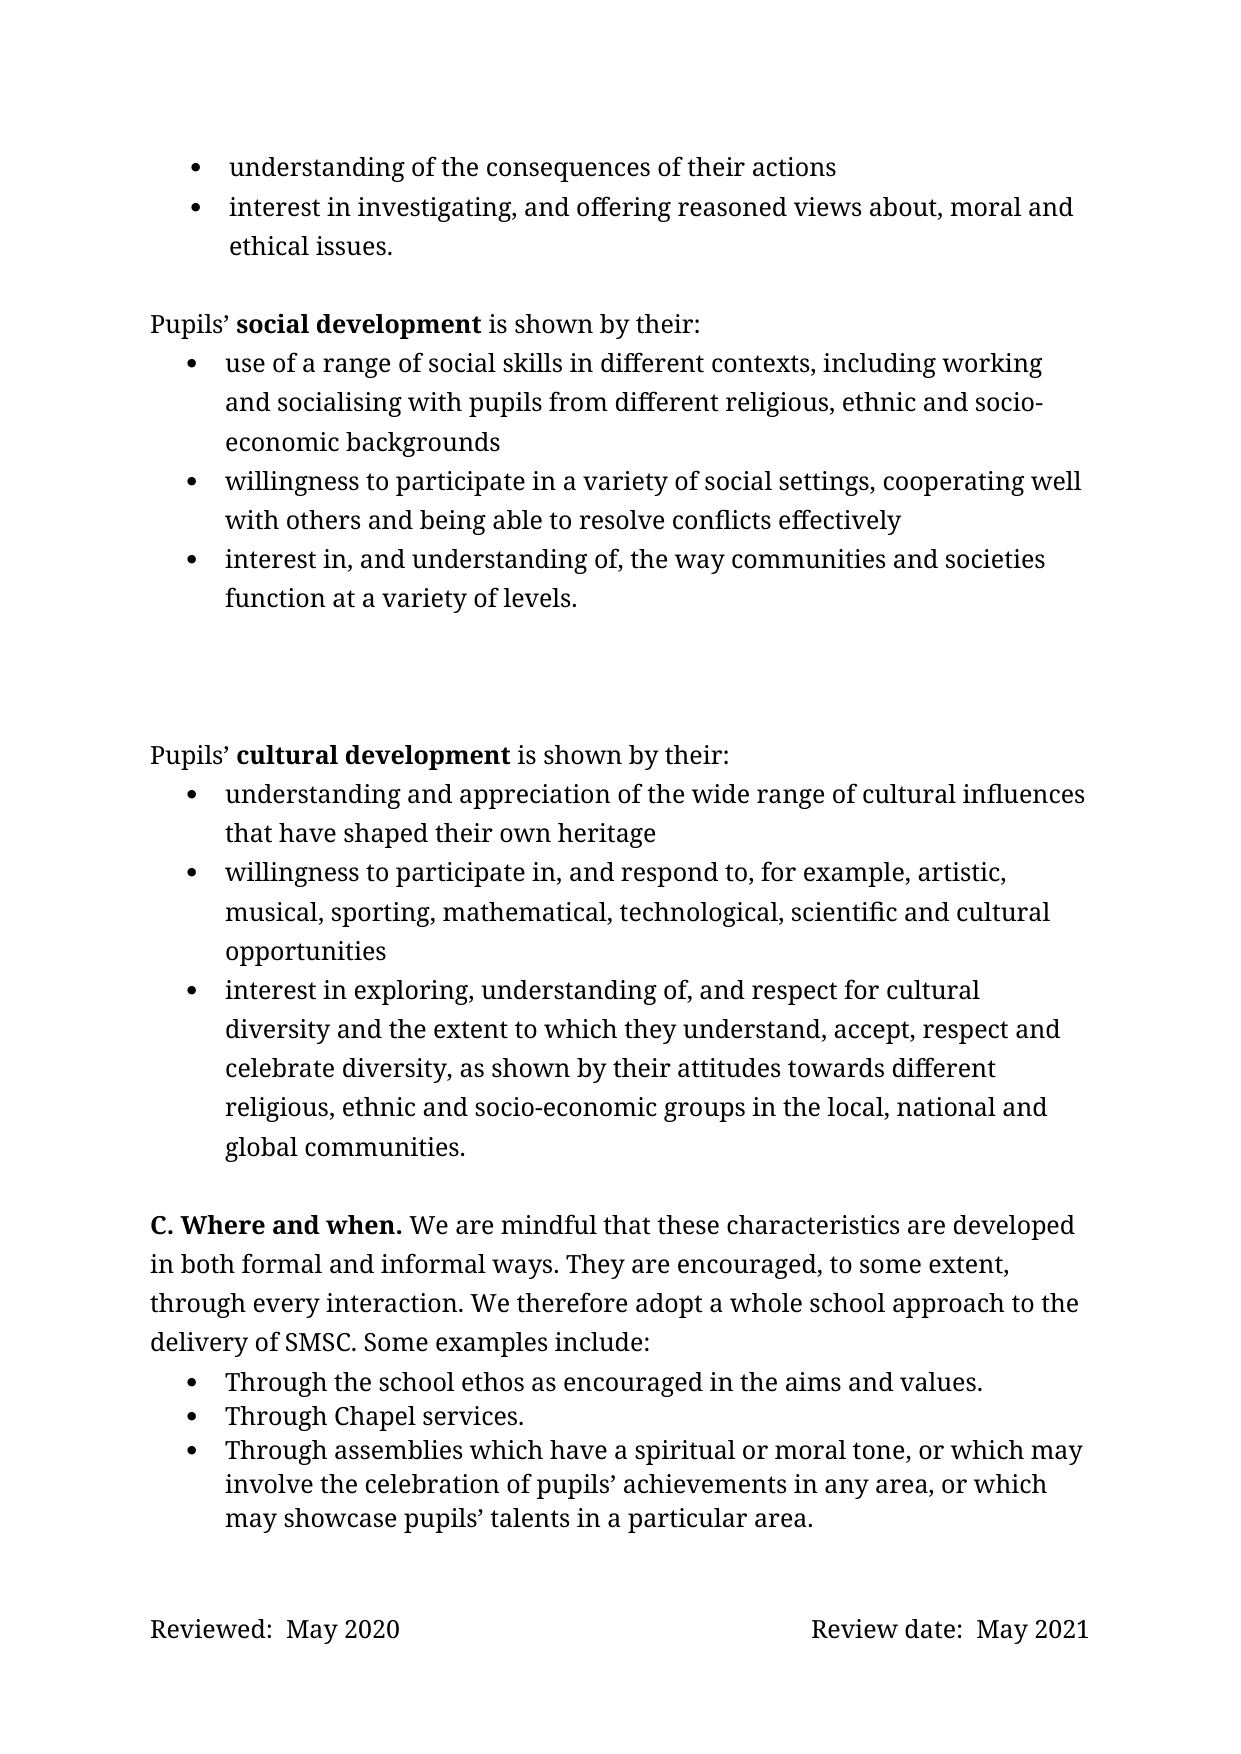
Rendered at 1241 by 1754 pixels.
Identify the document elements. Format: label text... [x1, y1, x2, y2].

list use of a range of social skills in different contexts, including working and socialising with pupils from different religious, ethnic and socio-economic backgrounds [187, 346, 1090, 458]
list willingness to participate in a variety of social settings, cooperating well with others and being able to resolve conflicts effectively [187, 463, 1090, 537]
text C. Where and when. We are mindful that these characteristics are developed in both formal and informal ways. They are encouraged, to some extent, through every interaction. We therefore adopt a whole school approach to the delivery of SMSC. Some examples include: [150, 1207, 1090, 1359]
list understanding of the consequences of their actions [191, 150, 1090, 184]
list understanding and appreciation of the wide range of cultural influences that have shaped their own heritage [187, 777, 1090, 850]
list Through the school ethos as encouraged in the aims and values. [187, 1364, 1090, 1398]
list interest in exploring, understanding of, and respect for cultural diversity and the extent to which they understand, accept, respect and celebrate diversity, as shown by their attitudes towards different religious, ethnic and socio-economic groups in the local, national and global communities. [187, 972, 1090, 1163]
text Pupils’ social development is shown by their: [150, 307, 1090, 341]
list interest in, and understanding of, the way communities and societies function at a variety of levels. [187, 542, 1090, 615]
text Pupils’ cultural development is shown by their: [150, 737, 1090, 772]
list willingness to participate in, and respond to, for example, artistic, musical, sporting, mathematical, technological, scientific and cultural opportunities [187, 855, 1090, 967]
list Through assemblies which have a spiritual or moral tone, or which may involve the celebration of pupils’ achievements in any area, or which may showcase pupils’ talents in a particular area. [187, 1432, 1090, 1534]
list Through Chapel services. [187, 1398, 1090, 1432]
list interest in investigating, and offering reasoned views about, moral and ethical issues. [191, 189, 1090, 262]
